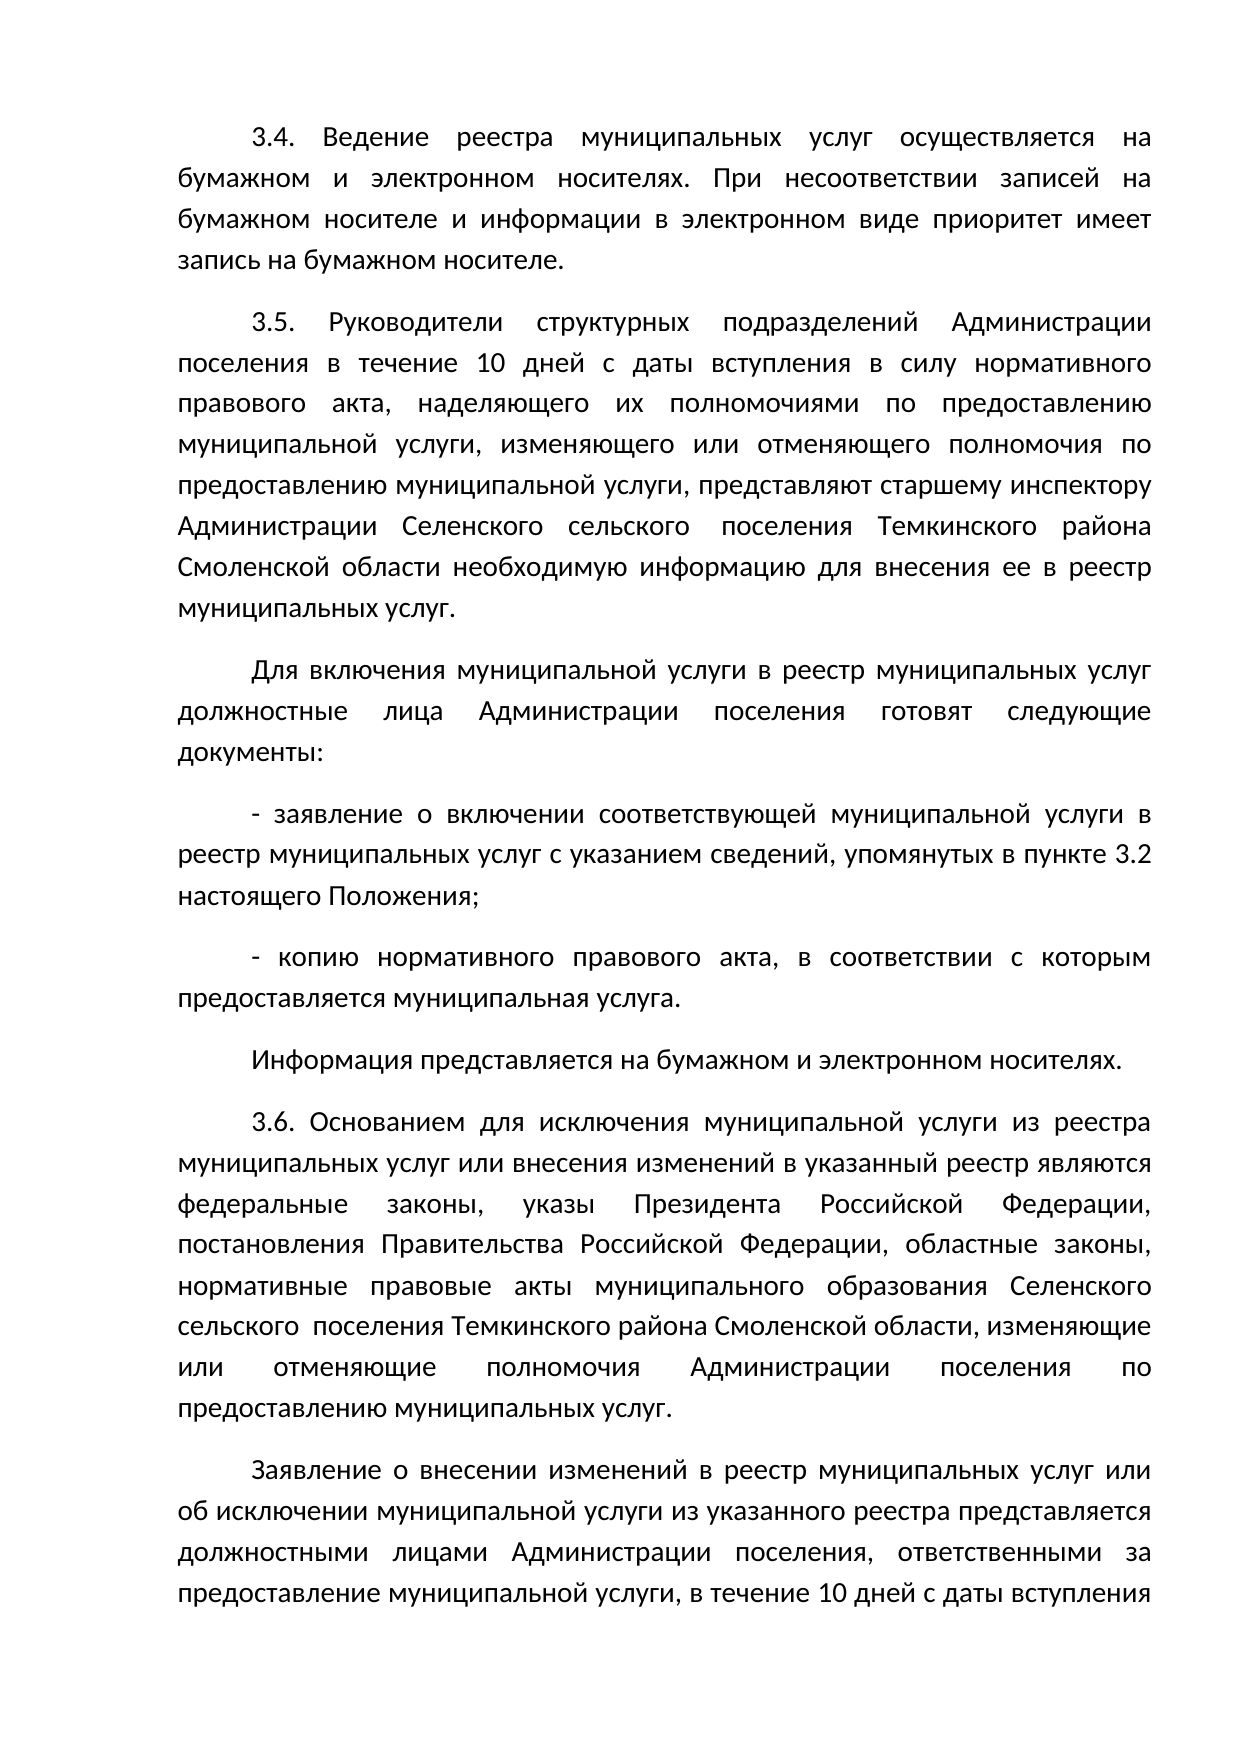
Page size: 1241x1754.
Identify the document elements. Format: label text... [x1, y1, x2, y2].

text 3.6. Основанием для исключения муниципальной услуги из реестра муниципальных услуг или внесения изменений в указанный реестр являются федеральные законы, указы Президента Российской Федерации, постановления Правительства Российской Федерации, областные законы, нормативные правовые акты муниципального образования Селенского сельского поселения Темкинского района Смоленской области, изменяющие или отменяющие полномочия Администрации поселения по предоставлению муниципальных услуг. [177, 1103, 1152, 1425]
text - заявление о включении соответствующей муниципальной услуги в реестр муниципальных услуг с указанием сведений, упомянутых в пункте 3.2 настоящего Положения; [177, 795, 1152, 912]
text 3.4. Ведение реестра муниципальных услуг осуществляется на бумажном и электронном носителях. При несоответствии записей на бумажном носителе и информации в электронном виде приоритет имеет запись на бумажном носителе. [177, 118, 1152, 277]
text Для включения муниципальной услуги в реестр муниципальных услуг должностные лица Администрации поселения готовят следующие документы: [177, 651, 1152, 768]
text Информация представляется на бумажном и электронном носителях. [177, 1041, 1152, 1077]
text 3.5. Руководители структурных подразделений Администрации поселения в течение 10 дней с даты вступления в силу нормативного правового акта, наделяющего их полномочиями по предоставлению муниципальной услуги, изменяющего или отменяющего полномочия по предоставлению муниципальной услуги, представляют старшему инспектору Администрации Селенского сельского поселения Темкинского района Смоленской области необходимую информацию для внесения ее в реестр муниципальных услуг. [177, 303, 1152, 625]
text - копию нормативного правового акта, в соответствии с которым предоставляется муниципальная услуга. [177, 938, 1152, 1015]
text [177, 1451, 1152, 1609]
